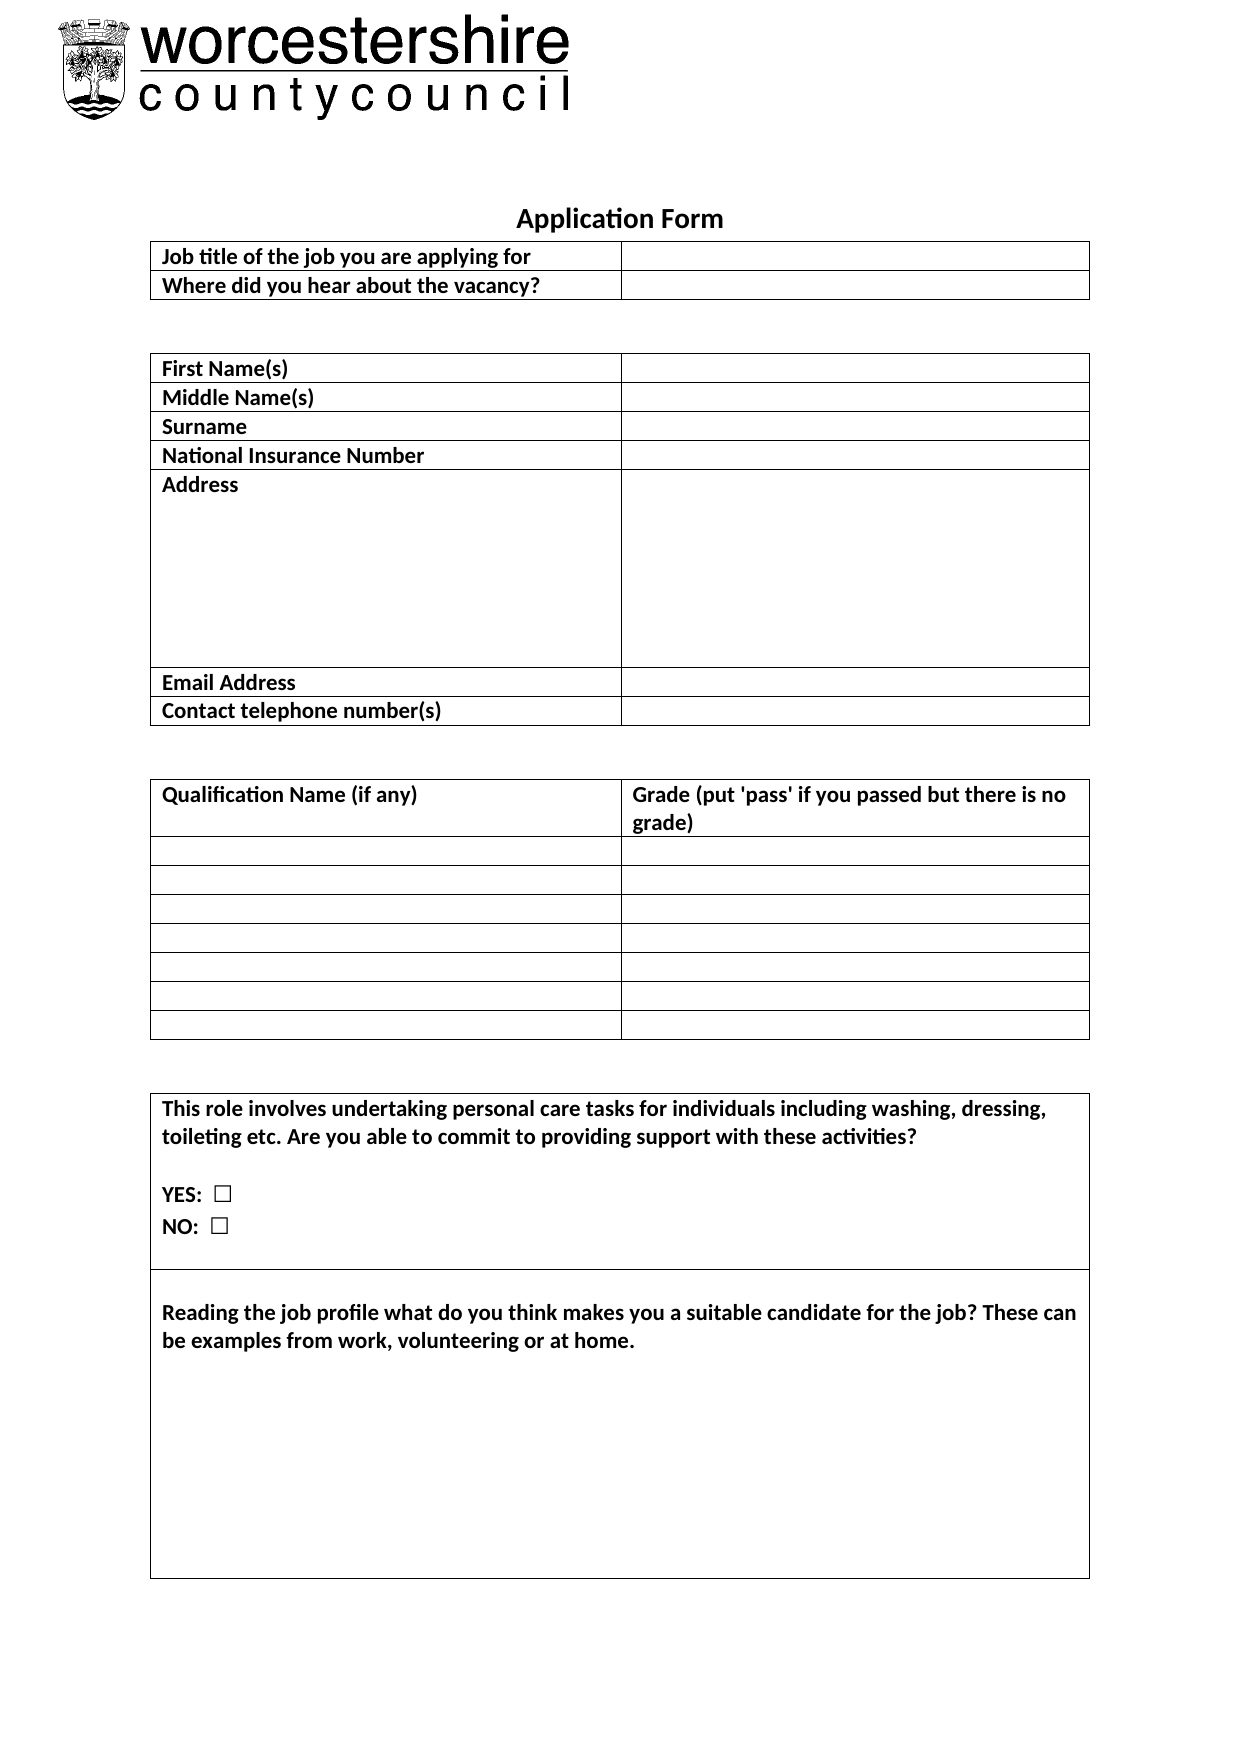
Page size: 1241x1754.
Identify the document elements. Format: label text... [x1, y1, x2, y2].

table_cell [622, 668, 1089, 696]
table_cell National Insurance Number [151, 441, 621, 469]
table_cell [622, 271, 1089, 299]
table_cell [622, 924, 1089, 952]
table_header Job title of the job you are applying for [151, 242, 621, 270]
table_cell [622, 895, 1089, 923]
subtitle Application Form [150, 200, 1090, 236]
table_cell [151, 1270, 1089, 1578]
table_cell [622, 412, 1089, 440]
table_cell [151, 982, 621, 1010]
table_header [622, 354, 1089, 382]
table_cell [151, 866, 621, 894]
table_cell [622, 697, 1089, 725]
table_cell Middle Name(s) [151, 383, 621, 411]
table_cell [622, 837, 1089, 865]
picture [50, 10, 576, 124]
table_cell Surname [151, 412, 621, 440]
table_cell [622, 953, 1089, 981]
table_cell [151, 924, 621, 952]
table_header This role involves undertaking personal care tasks for individuals including washing, dressing, toileting etc. Are you able to commit to providing support with these activities? YES: NO: [151, 1094, 1089, 1269]
table_cell Where did you hear about the vacancy? [151, 271, 621, 299]
table_header [622, 242, 1089, 270]
table_cell [622, 866, 1089, 894]
table_cell [622, 1011, 1089, 1039]
table_cell [622, 383, 1089, 411]
table_header First Name(s) [151, 354, 621, 382]
table_cell [622, 441, 1089, 469]
table_cell [151, 837, 621, 865]
table_cell Contact telephone number(s) [151, 697, 621, 725]
table_cell [151, 953, 621, 981]
table_cell [622, 982, 1089, 1010]
table_cell [151, 1011, 621, 1039]
table_header Grade (put 'pass' if you passed but there is no grade) [622, 780, 1089, 836]
table_cell Email Address [151, 668, 621, 696]
table_cell [151, 895, 621, 923]
table_cell [622, 470, 1089, 667]
table_header Qualification Name (if any) [151, 780, 621, 836]
table_cell Address [151, 470, 621, 667]
